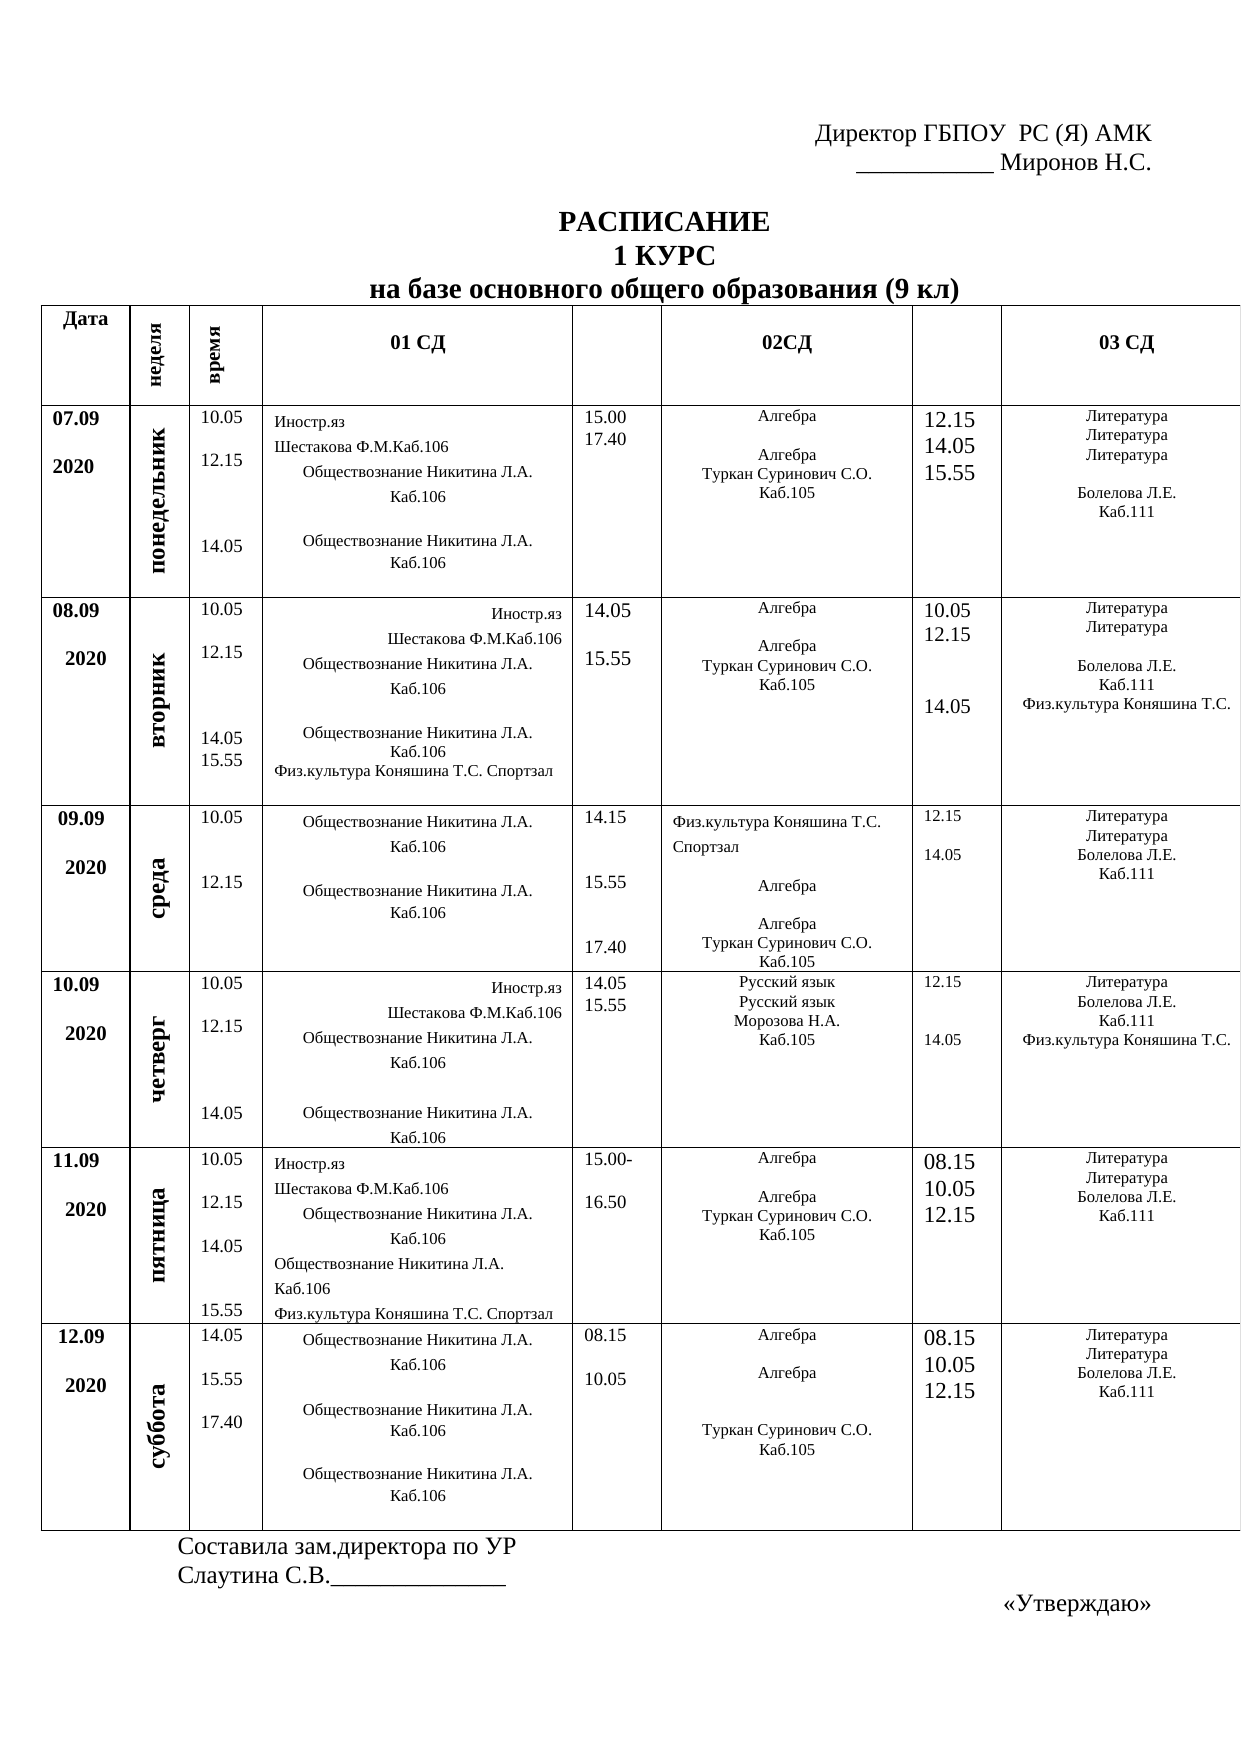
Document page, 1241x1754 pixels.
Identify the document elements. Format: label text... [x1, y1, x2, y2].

table_cell 14.05 15.55 [573, 598, 661, 805]
table_cell суббота [131, 1324, 189, 1530]
table_cell Иностр.яз Шестакова Ф.М.Каб.106 Обществознание Никитина Л.А. Каб.106 Обществознание Никитина Л.А. Каб.106 Физ.культура Коняшина Т.С. Спортзал [263, 1148, 572, 1323]
table_header 02СД [662, 306, 912, 405]
table_cell Литература Литература Болелова Л.Е. Каб.111 [1002, 1148, 1240, 1323]
table_cell 12.15 14.05 [913, 806, 1001, 971]
text 1 КУРС [177, 238, 1152, 271]
text Составила зам.директора по УР [177, 1531, 1152, 1560]
table_cell Алгебра Алгебра Туркан Суринович С.О. Каб.105 [662, 598, 912, 805]
table_cell 15.00- 16.50 [573, 1148, 661, 1323]
table_cell 10.05 12.15 14.05 15.55 [190, 598, 262, 805]
table_cell Литература Литература Болелова Л.Е. Каб.111 Физ.культура Коняшина Т.С. [1002, 598, 1240, 805]
text РАСПИСАНИЕ [177, 204, 1152, 238]
table_cell Русский язык Русский язык Морозова Н.А. Каб.105 [662, 972, 912, 1147]
table_cell 10.05 12.15 14.05 [913, 598, 1001, 805]
table_cell 12.09 2020 [42, 1324, 129, 1530]
table_cell 15.00 17.40 [573, 406, 661, 597]
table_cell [662, 406, 912, 597]
table_cell 14.05 15.55 17.40 [190, 1324, 262, 1530]
table_cell четверг [131, 972, 189, 1147]
table_header 03 СД [1002, 306, 1240, 405]
table_cell пятница [131, 1148, 189, 1323]
table_cell Иностр.яз Шестакова Ф.М.Каб.106 Обществознание Никитина Л.А. Каб.106 Обществознание Никитина Л.А. Каб.106 Физ.культура Коняшина Т.С. Спортзал [263, 598, 572, 805]
table_cell 14.05 15.55 [573, 972, 661, 1147]
table_cell Алгебра Алгебра Туркан Суринович С.О. Каб.105 [662, 1324, 912, 1530]
table_cell 08.15 10.05 12.15 [913, 1148, 1001, 1323]
text «Утверждаю» [177, 1588, 1152, 1617]
table_cell 14.15 15.55 17.40 [573, 806, 661, 971]
table_cell вторник [131, 598, 189, 805]
table_cell 08.15 10.05 12.15 [913, 1324, 1001, 1530]
table_cell 10.05 12.15 14.05 [190, 406, 262, 597]
text Слаутина С.В.______________ [177, 1560, 1152, 1588]
table_cell Физ.культура Коняшина Т.С. Спортзал Алгебра Алгебра Туркан Суринович С.О. Каб.105 [662, 806, 912, 971]
table_cell Обществознание Никитина Л.А. Каб.106 Обществознание Никитина Л.А. Каб.106 [263, 806, 572, 971]
table_cell 10.05 12.15 14.05 15.55 [190, 1148, 262, 1323]
table_header неделя [131, 306, 189, 405]
text на базе основного общего образования (9 кл) [177, 271, 1152, 305]
table_cell среда [131, 806, 189, 971]
text Директор ГБПОУ РС (Я) АМК [177, 118, 1152, 147]
table_cell Литература Литература Болелова Л.Е. Каб.111 [1002, 1324, 1240, 1530]
table_cell Литература Литература Литература Болелова Л.Е. Каб.111 [1002, 406, 1240, 597]
table_cell 12.15 14.05 15.55 [913, 406, 1001, 597]
table_header время [190, 306, 262, 405]
table_header Дата [42, 306, 129, 405]
table_cell Обществознание Никитина Л.А. Каб.106 Обществознание Никитина Л.А. Каб.106 Обществознание Никитина Л.А. Каб.106 [263, 1324, 572, 1530]
table_cell понедельник [131, 406, 189, 597]
table_cell 10.05 12.15 [190, 806, 262, 971]
table_cell 08.09 2020 [42, 598, 129, 805]
table_cell Литература Литература Болелова Л.Е. Каб.111 [1002, 806, 1240, 971]
table_cell Иностр.яз Шестакова Ф.М.Каб.106 Обществознание Никитина Л.А. Каб.106 Обществознание Никитина Л.А. Каб.106 [263, 406, 572, 597]
table_cell 10.05 12.15 14.05 [190, 972, 262, 1147]
table_cell 12.15 14.05 [913, 972, 1001, 1147]
table_cell 08.15 10.05 [573, 1324, 661, 1530]
table_cell 10.09 2020 [42, 972, 129, 1147]
table_cell Алгебра Алгебра Туркан Суринович С.О. Каб.105 [662, 1148, 912, 1323]
table_cell 07.09 2020 [42, 406, 129, 597]
text ___________ Миронов Н.С. [177, 147, 1152, 176]
table_cell Иностр.яз Шестакова Ф.М.Каб.106 Обществознание Никитина Л.А. Каб.106 Обществознание Никитина Л.А. Каб.106 [263, 972, 572, 1147]
table_header 01 СД [263, 306, 572, 405]
table_cell 11.09 2020 [42, 1148, 129, 1323]
table_cell Литература Болелова Л.Е. Каб.111 Физ.культура Коняшина Т.С. [1002, 972, 1240, 1147]
table_cell 09.09 2020 [42, 806, 129, 971]
table_header [913, 306, 1001, 405]
table_header [573, 306, 661, 405]
